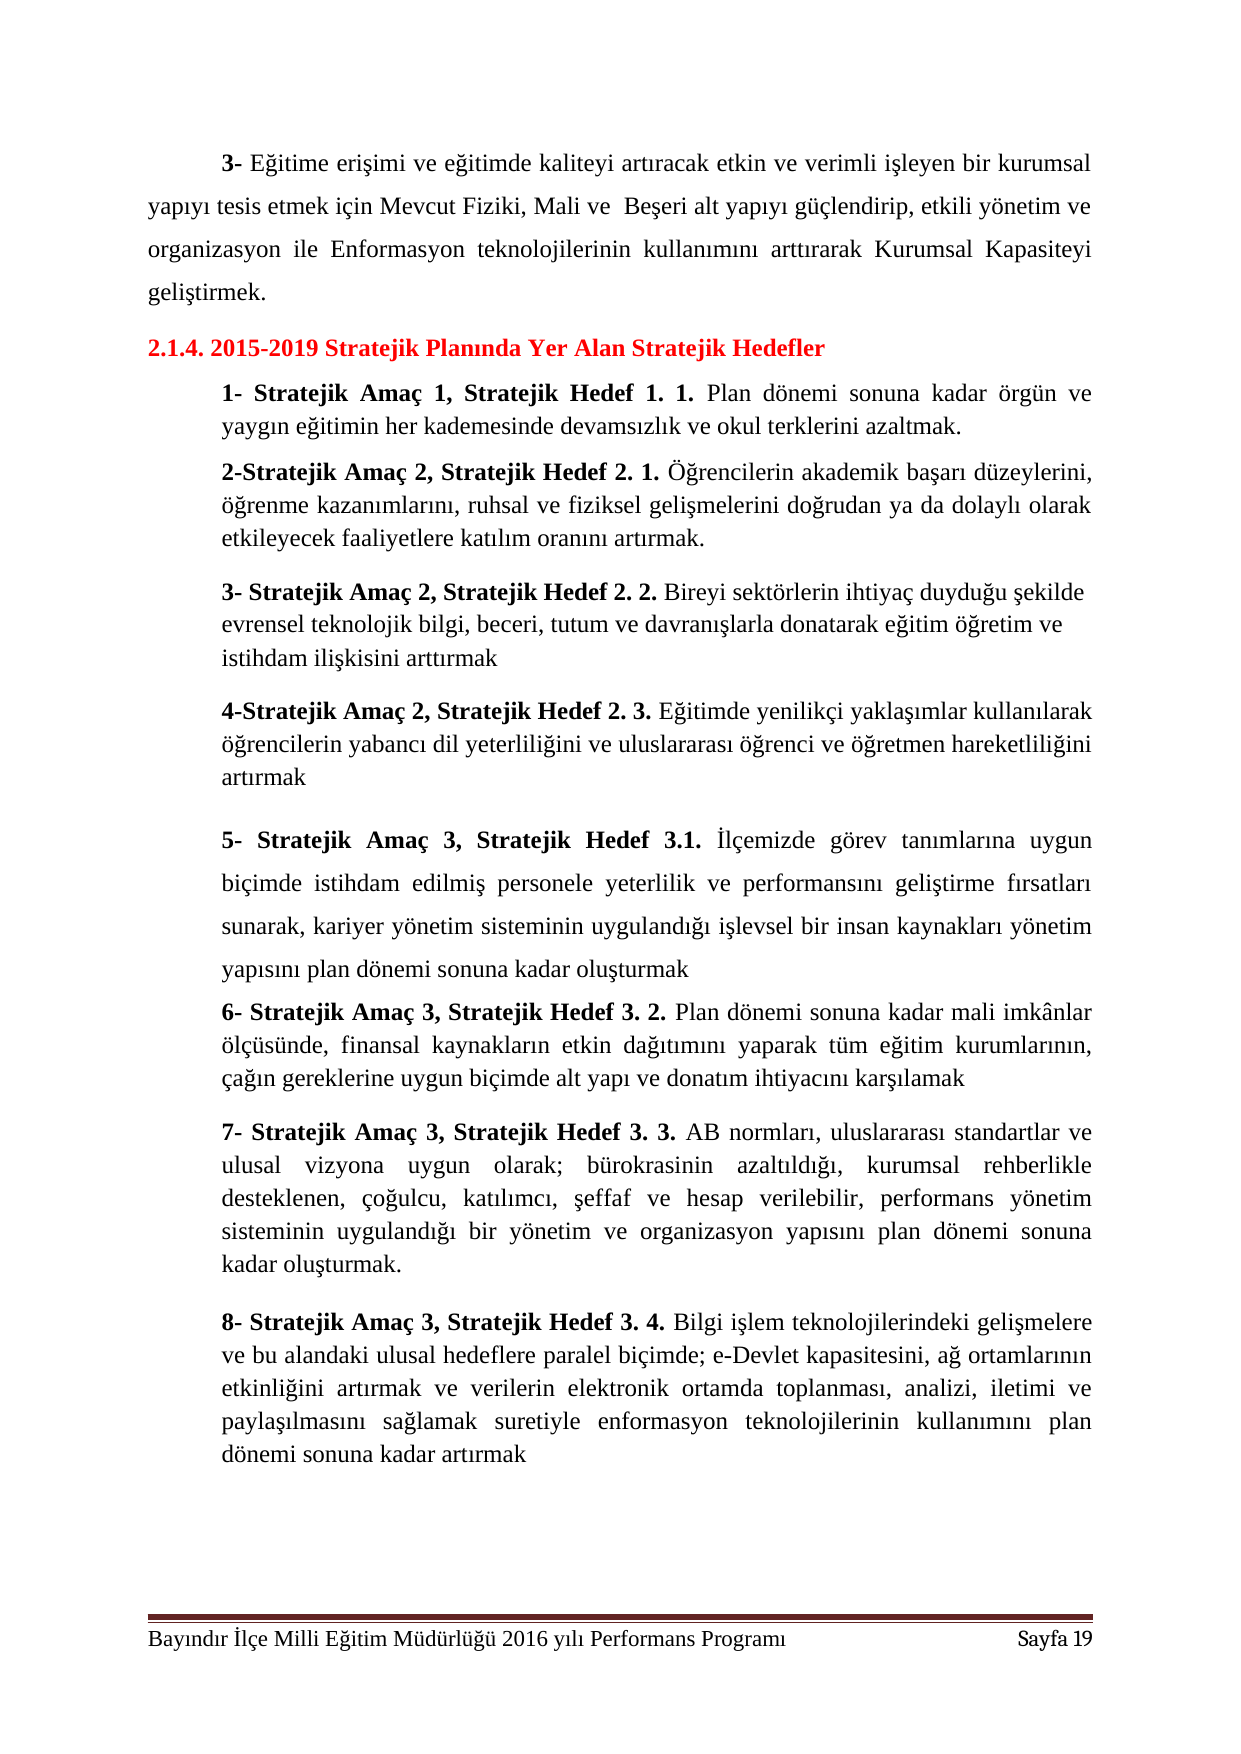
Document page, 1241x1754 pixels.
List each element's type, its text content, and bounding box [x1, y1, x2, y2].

text 3- Stratejik Amaç 2, Stratejik Hedef 2. 2. Bireyi sektörlerin ihtiyaç duyduğu şekilde evrensel teknolojik bilgi, beceri, tutum ve davranışlarla donatarak eğitim öğretim ve istihdam ilişkisini arttırmak [221, 577, 1093, 671]
text 1- Stratejik Amaç 1, Stratejik Hedef 1. 1. Plan dönemi sonuna kadar örgün ve yaygın eğitimin her kademesinde devamsızlık ve okul terklerini azaltmak. [221, 378, 1093, 440]
text 7- Stratejik Amaç 3, Stratejik Hedef 3. 3. AB normları, uluslararası standartlar ve ulusal vizyona uygun olarak; bürokrasinin azaltıldığı, kurumsal rehberlikle desteklenen, çoğulcu, katılımcı, şeffaf ve hesap verilebilir, performans yönetim sisteminin uygulandığı bir yönetim ve organizasyon yapısını plan dönemi sonuna kadar oluşturmak. [221, 1117, 1093, 1278]
text 3- Eğitime erişimi ve eğitimde kaliteyi artıracak etkin ve verimli işleyen bir kurumsal yapıyı tesis etmek için Mevcut Fiziki, Mali ve Beşeri alt yapıyı güçlendirip, etkili yönetim ve organizasyon ile Enformasyon teknolojilerinin kullanımını arttırarak Kurumsal Kapasiteyi geliştirmek. [148, 148, 1093, 306]
text 2-Stratejik Amaç 2, Stratejik Hedef 2. 1. Öğrencilerin akademik başarı düzeylerini, öğrenme kazanımlarını, ruhsal ve fiziksel gelişmelerini doğrudan ya da dolaylı olarak etkileyecek faaliyetlere katılım oranını artırmak. [221, 457, 1093, 551]
text 8- Stratejik Amaç 3, Stratejik Hedef 3. 4. Bilgi işlem teknolojilerindeki gelişmelere ve bu alandaki ulusal hedeflere paralel biçimde; e-Devlet kapasitesini, ağ ortamlarının etkinliğini artırmak ve verilerin elektronik ortamda toplanması, analizi, iletimi ve paylaşılmasını sağlamak suretiyle enformasyon teknolojilerinin kullanımını plan dönemi sonuna kadar artırmak [221, 1307, 1093, 1468]
text 5- Stratejik Amaç 3, Stratejik Hedef 3.1. İlçemizde görev tanımlarına uygun biçimde istihdam edilmiş personele yeterlilik ve performansını geliştirme fırsatları sunarak, kariyer yönetim sisteminin uygulandığı işlevsel bir insan kaynakları yönetim yapısını plan dönemi sonuna kadar oluşturmak [221, 825, 1093, 983]
text 4-Stratejik Amaç 2, Stratejik Hedef 2. 3. Eğitimde yenilikçi yaklaşımlar kullanılarak öğrencilerin yabancı dil yeterliliğini ve uluslararası öğrenci ve öğretmen hareketliliğini artırmak [221, 696, 1093, 791]
text 6- Stratejik Amaç 3, Stratejik Hedef 3. 2. Plan dönemi sonuna kadar mali imkânlar ölçüsünde, finansal kaynakların etkin dağıtımını yaparak tüm eğitim kurumlarının, çağın gereklerine uygun biçimde alt yapı ve donatım ihtiyacını karşılamak [221, 997, 1093, 1092]
text 2.1.4. 2015-2019 Stratejik Planında Yer Alan Stratejik Hedefler [148, 333, 1093, 361]
